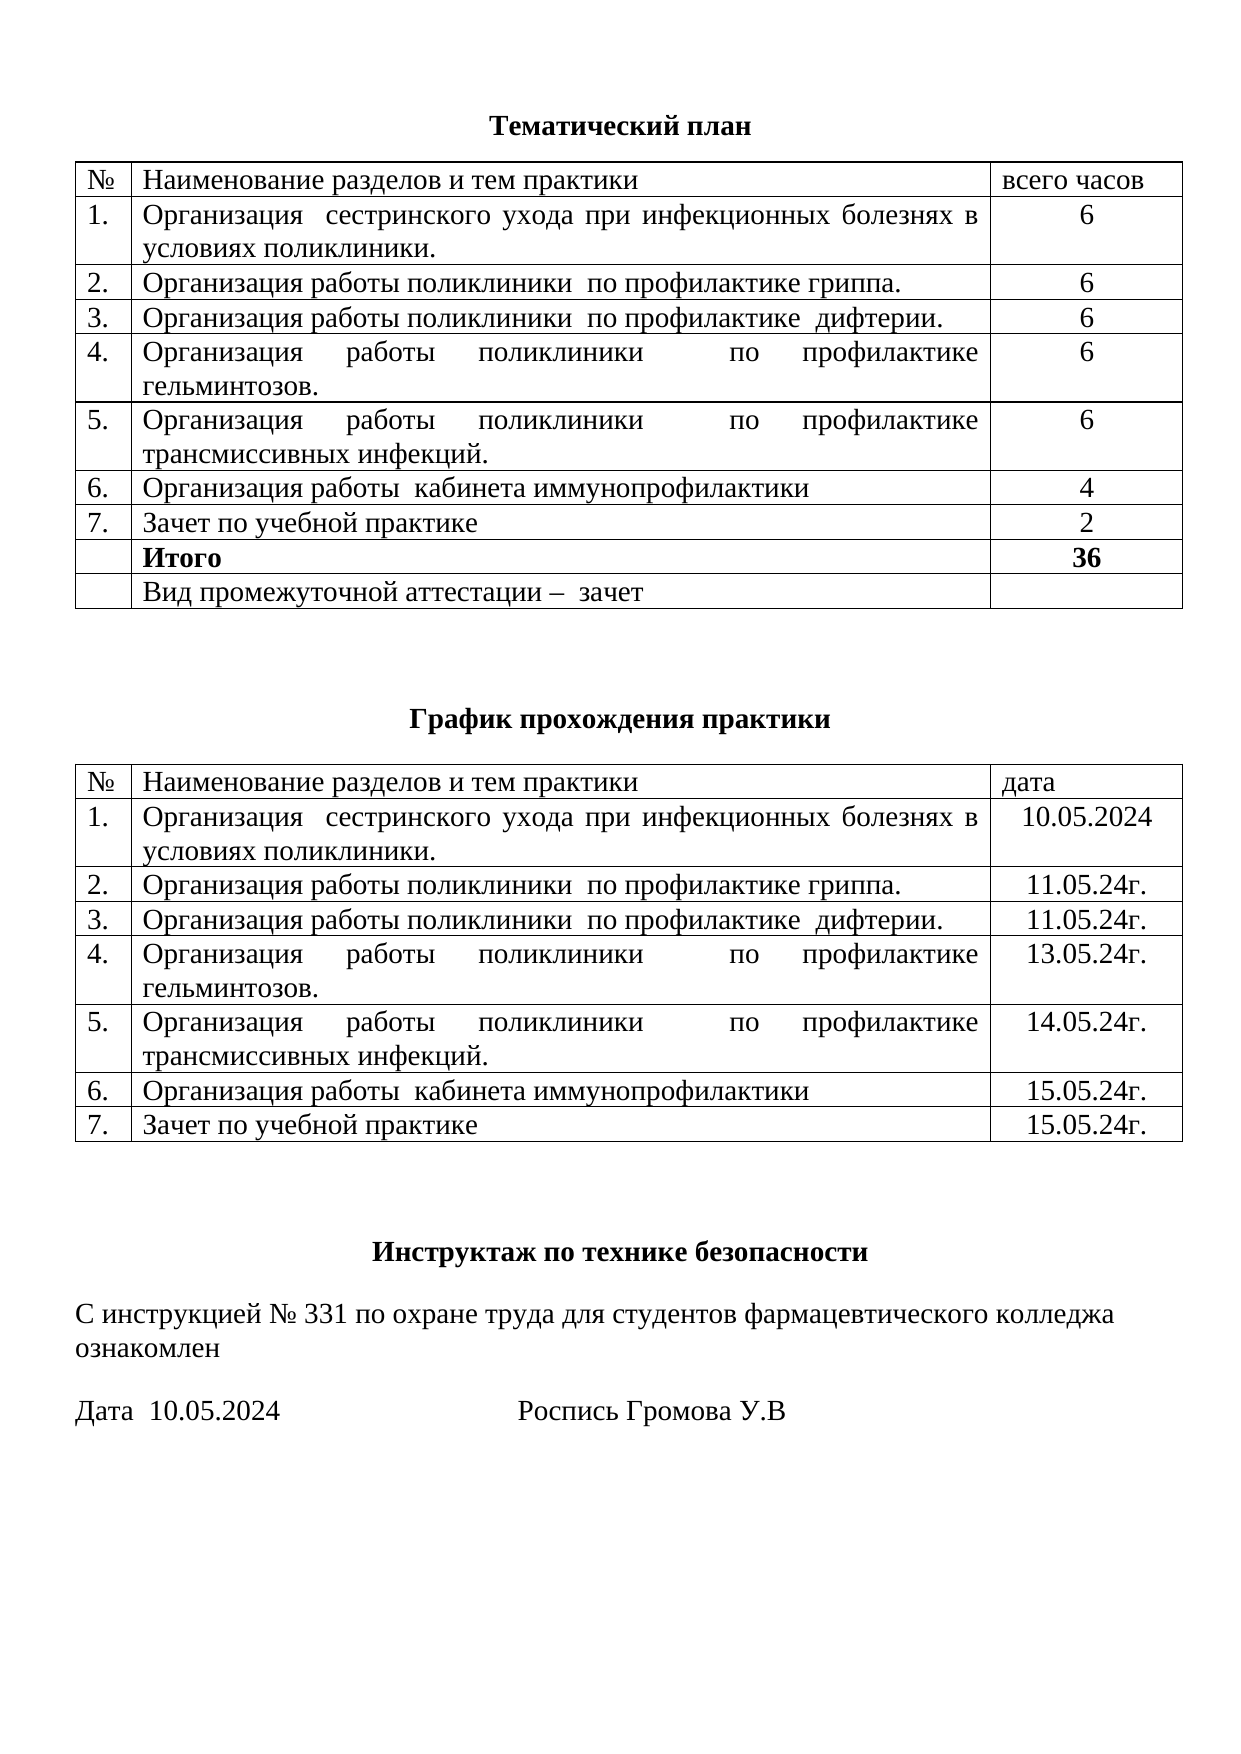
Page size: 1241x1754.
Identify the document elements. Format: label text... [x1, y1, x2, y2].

table_cell Организация работы поликлиники по профилактике гельминтозов. [132, 936, 990, 1003]
table_cell 4 [991, 471, 1182, 504]
table_header № [76, 163, 131, 196]
table_cell Организация работы поликлиники по профилактике гельминтозов. [132, 334, 990, 401]
table_cell 6 [991, 265, 1182, 299]
table_cell 6. [76, 1073, 131, 1106]
text Дата 10.05.2024 Роспись Громова У.В [75, 1393, 1165, 1426]
table_cell Организация работы поликлиники по профилактике гриппа. [132, 265, 990, 299]
table_cell Организация работы поликлиники по профилактике дифтерии. [132, 902, 990, 935]
table_cell 36 [991, 540, 1182, 573]
table_cell [76, 540, 131, 573]
table_cell Организация работы поликлиники по профилактике дифтерии. [132, 300, 990, 333]
table_cell 7. [76, 1107, 131, 1141]
table_cell 6 [991, 300, 1182, 333]
text График прохождения практики [75, 701, 1165, 734]
table_cell Организация работы поликлиники по профилактике трансмиссивных инфекций. [132, 1005, 990, 1072]
table_cell 4. [76, 936, 131, 1003]
table_cell [76, 574, 131, 608]
table_cell 3. [76, 902, 131, 935]
table_cell 4. [76, 334, 131, 401]
table_cell 11.05.24г. [991, 867, 1182, 901]
table_cell Организация сестринского ухода при инфекционных болезнях в условиях поликлиники. [132, 799, 990, 866]
table_cell Организация сестринского ухода при инфекционных болезнях в условиях поликлиники. [132, 197, 990, 264]
table_cell 1. [76, 799, 131, 866]
table_cell Организация работы кабинета иммунопрофилактики [132, 1073, 990, 1106]
table_cell 5. [76, 403, 131, 469]
table_cell 1. [76, 197, 131, 264]
table_cell 11.05.24г. [991, 902, 1182, 935]
table_cell 15.05.24г. [991, 1107, 1182, 1141]
table_cell 6 [991, 403, 1182, 469]
table_cell [991, 574, 1182, 608]
text С инструкцией № 331 по охране труда для студентов фармацевтического колледжа ознакомлен [75, 1296, 1165, 1363]
table_cell 14.05.24г. [991, 1005, 1182, 1072]
text Тематический план [75, 108, 1165, 142]
table_cell 15.05.24г. [991, 1073, 1182, 1106]
table_cell 10.05.2024 [991, 799, 1182, 866]
table_header дата [991, 765, 1182, 798]
table_cell 3. [76, 300, 131, 333]
table_cell 2 [991, 505, 1182, 539]
table_cell 6 [991, 334, 1182, 401]
table_header всего часов [991, 163, 1182, 196]
table_cell 2. [76, 265, 131, 299]
table_cell Итого [132, 540, 990, 573]
table_cell Организация работы поликлиники по профилактике трансмиссивных инфекций. [132, 403, 990, 469]
table_cell Организация работы кабинета иммунопрофилактики [132, 471, 990, 504]
table_cell 13.05.24г. [991, 936, 1182, 1003]
table_cell 6 [991, 197, 1182, 264]
table_cell Вид промежуточной аттестации – зачет [132, 574, 990, 608]
table_cell 6. [76, 471, 131, 504]
table_header Наименование разделов и тем практики [132, 765, 990, 798]
text Инструктаж по технике безопасности [75, 1234, 1165, 1267]
table_header № [76, 765, 131, 798]
table_cell Организация работы поликлиники по профилактике гриппа. [132, 867, 990, 901]
table_cell 7. [76, 505, 131, 539]
table_cell Зачет по учебной практике [132, 505, 990, 539]
table_cell Зачет по учебной практике [132, 1107, 990, 1141]
table_cell 5. [76, 1005, 131, 1072]
table_cell 2. [76, 867, 131, 901]
table_header Наименование разделов и тем практики [132, 163, 990, 196]
